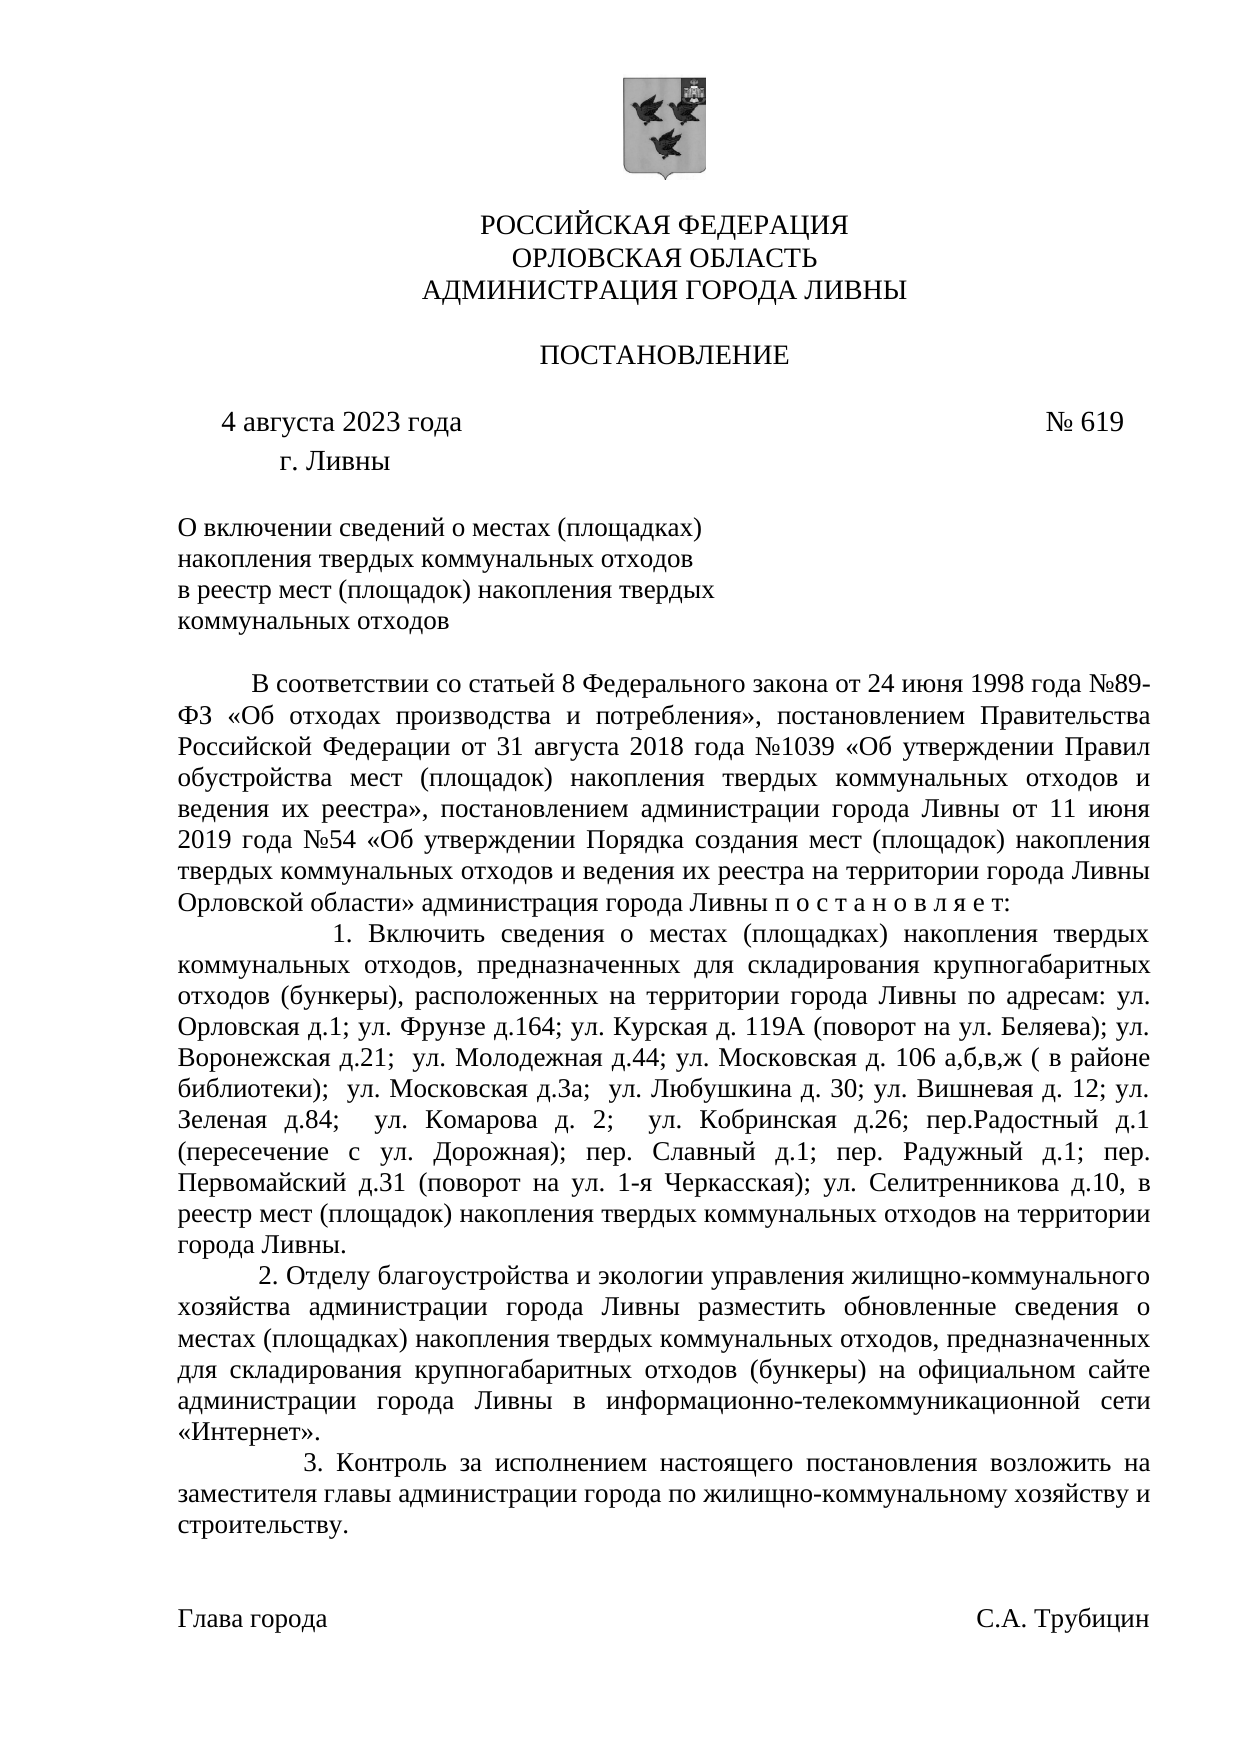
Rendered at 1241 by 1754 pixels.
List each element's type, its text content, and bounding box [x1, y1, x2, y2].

subtitle 4 августа 2023 года № 619 [177, 404, 1152, 437]
title О включении сведений о местах (площадках) [177, 511, 1152, 542]
subtitle РОССИЙСКАЯ ФЕДЕРАЦИЯ [177, 208, 1152, 241]
subtitle ОРЛОВСКАЯ ОБЛАСТЬ [177, 241, 1152, 273]
title В соответствии со статьей 8 Федерального закона от 24 июня 1998 года №89-ФЗ «Об отходах производства и потребления», постановлением Правительства Российской Федерации от 31 августа 2018 года №1039 «Об утверждении Правил обустройства мест (площадок) накопления твердых коммунальных отходов и ведения их реестра», постановлением администрации города Ливны от 11 июня 2019 года №54 «Об утверждении Порядка создания мест (площадок) накопления твердых коммунальных отходов и ведения их реестра на территории города Ливны Орловской области» администрация города Ливны п о с т а н о в л я е т: [177, 668, 1152, 917]
subtitle г. Ливны [177, 443, 1152, 477]
title 2. Отделу благоустройства и экологии управления жилищно-коммунального хозяйства администрации города Ливны разместить обновленные сведения о местах (площадках) накопления твердых коммунальных отходов, предназначенных для складирования крупногабаритных отходов (бункеры) на официальном сайте администрации города Ливны в информационно-телекоммуникационной сети «Интернет». [177, 1259, 1152, 1446]
text ПОСТАНОВЛЕНИЕ [177, 338, 1152, 370]
title накопления твердых коммунальных отходов [177, 542, 1152, 573]
subtitle АДМИНИСТРАЦИЯ ГОРОДА ЛИВНЫ [177, 273, 1152, 305]
title в реестр мест (площадок) накопления твердых [177, 573, 1152, 604]
text Глава города С.А. Трубицин [177, 1602, 1152, 1633]
title 1. Включить сведения о местах (площадках) накопления твердых коммунальных отходов, предназначенных для складирования крупногабаритных отходов (бункеры), расположенных на территории города Ливны по адресам: ул. Орловская д.1; ул. Фрунзе д.164; ул. Курская д. 119А (поворот на ул. Беляева); ул. Воронежская д.21; ул. Молодежная д.44; ул. Московская д. 106 а,б,в,ж ( в районе библиотеки); ул. Московская д.3а; ул. Любушкина д. 30; ул. Вишневая д. 12; ул. Зеленая д.84; ул. Комарова д. 2; ул. Кобринская д.26; пер.Радостный д.1 (пересечение с ул. Дорожная); пер. Славный д.1; пер. Радужный д.1; пер. Первомайский д.31 (поворот на ул. 1-я Черкасская); ул. Селитренникова д.10, в реестр мест (площадок) накопления твердых коммунальных отходов на территории города Ливны. [177, 917, 1152, 1259]
picture [623, 74, 706, 180]
title коммунальных отходов [177, 604, 1152, 635]
title 3. Контроль за исполнением настоящего постановления возложить на заместителя главы администрации города по жилищно-коммунальному хозяйству и строительству. [177, 1446, 1152, 1540]
